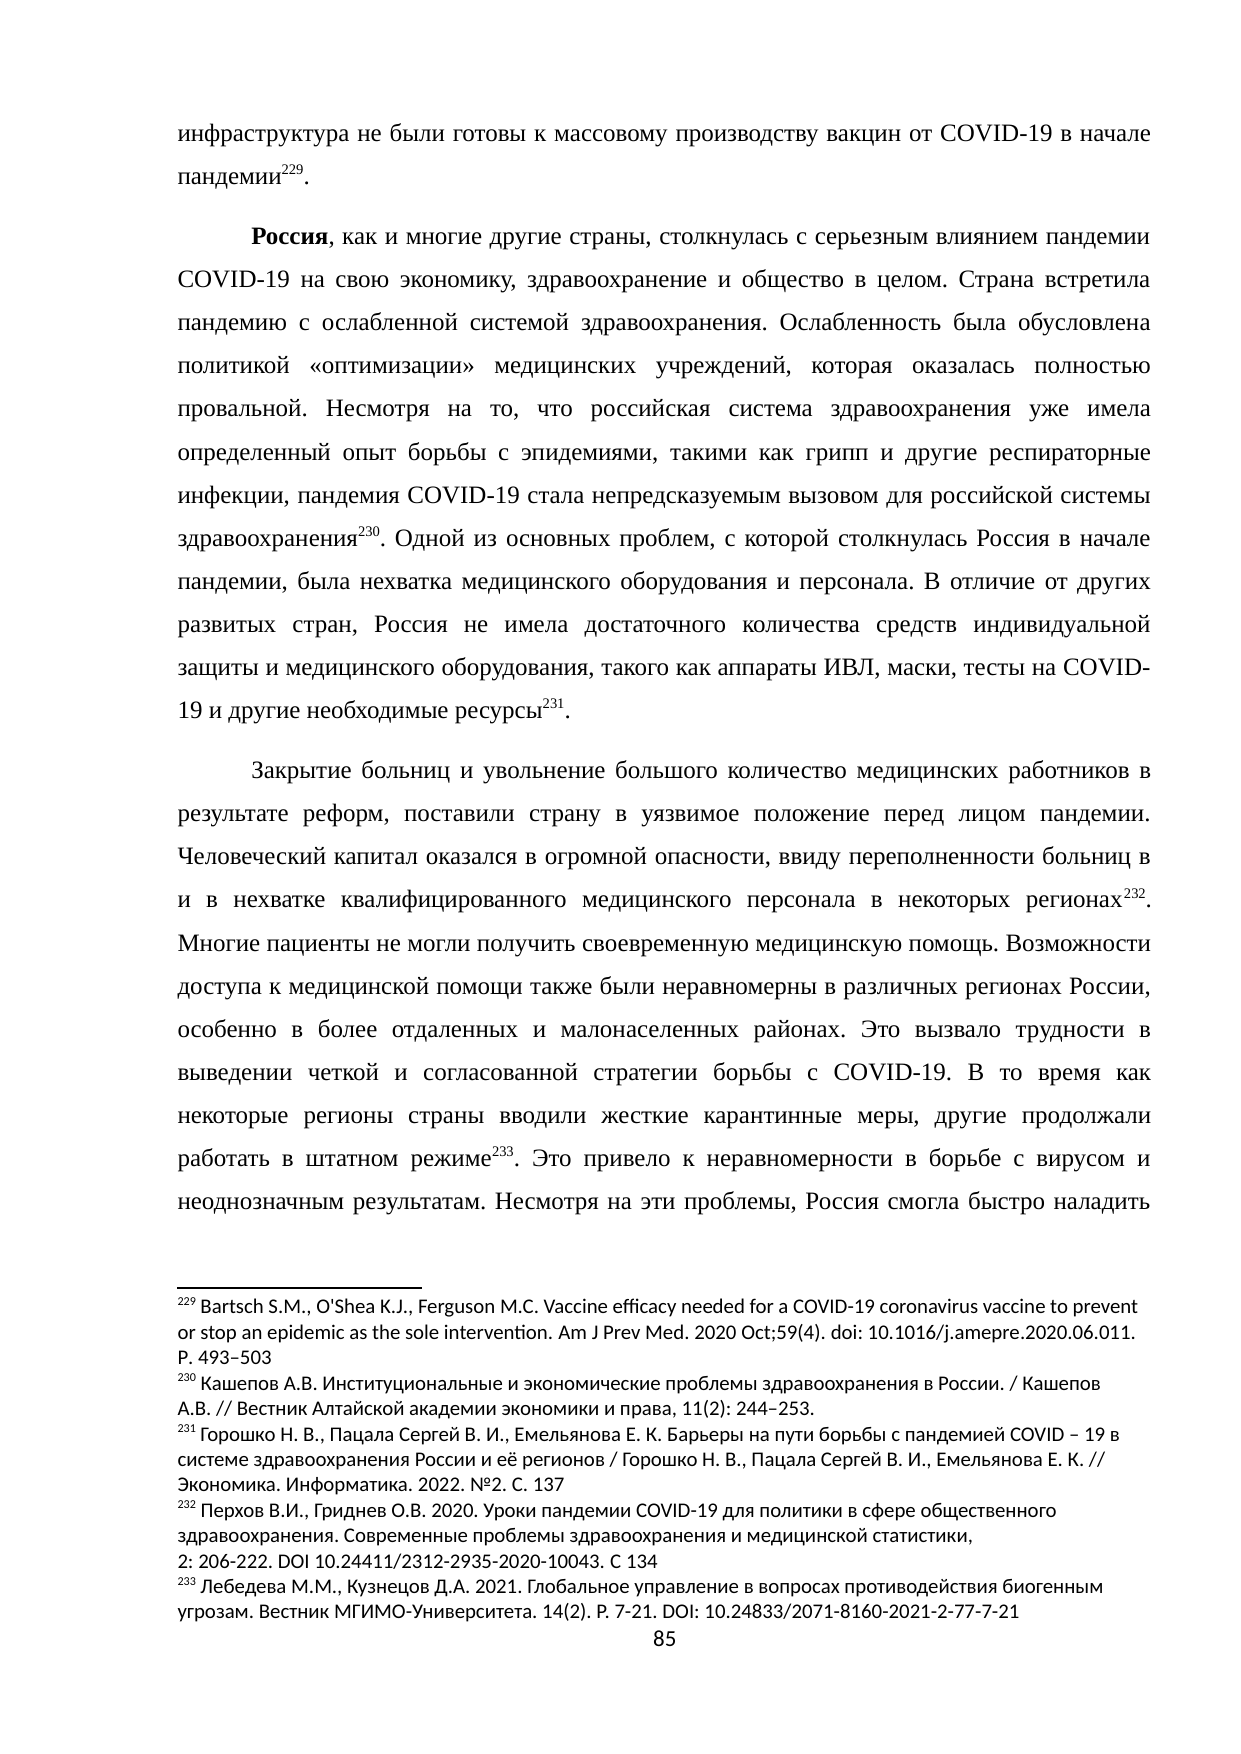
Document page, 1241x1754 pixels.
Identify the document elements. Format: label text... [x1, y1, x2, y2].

text Закрытие больниц и увольнение большого количество медицинских работников в результате реформ, поставили страну в уязвимое положение перед лицом пандемии. Человеческий капитал оказался в огромной опасности, ввиду переполненности больниц в и в нехватке квалифицированного медицинского персонала в некоторых регионах. Многие пациенты не могли получить своевременную медицинскую помощь. Возможности доступа к медицинской помощи также были неравномерны в различных регионах России, особенно в более отдаленных и малонаселенных районах. Это вызвало трудности в выведении четкой и согласованной стратегии борьбы с COVID-19. В то время как некоторые регионы страны вводили жесткие карантинные меры, другие продолжали работать в штатном режиме. Это привело к неравномерности в борьбе с вирусом и неоднозначным результатам. Несмотря на эти проблемы, Россия смогла быстро наладить производство медицинского оборудования и средств индивидуальной защиты. Тем самым, стране удалось обеспечить относительную безопасность своему человеческому капиталу. [177, 755, 1152, 1215]
text Россия, как и многие другие страны, столкнулась с серьезным влиянием пандемии COVID-19 на свою экономику, здравоохранение и общество в целом. Страна встретила пандемию с ослабленной системой здравоохранения. Ослабленность была обусловлена политикой «оптимизации» медицинских учреждений, которая оказалась полностью провальной. Несмотря на то, что российская система здравоохранения уже имела определенный опыт борьбы с эпидемиями, такими как грипп и другие респираторные инфекции, пандемия COVID-19 стала непредсказуемым вызовом для российской системы здравоохранения. Одной из основных проблем, с которой столкнулась Россия в начале пандемии, была нехватка медицинского оборудования и персонала. В отличие от других развитых стран, Россия не имела достаточного количества средств индивидуальной защиты и медицинского оборудования, такого как аппараты ИВЛ, маски, тесты на COVID-19 и другие необходимые ресурсы. [177, 221, 1152, 724]
